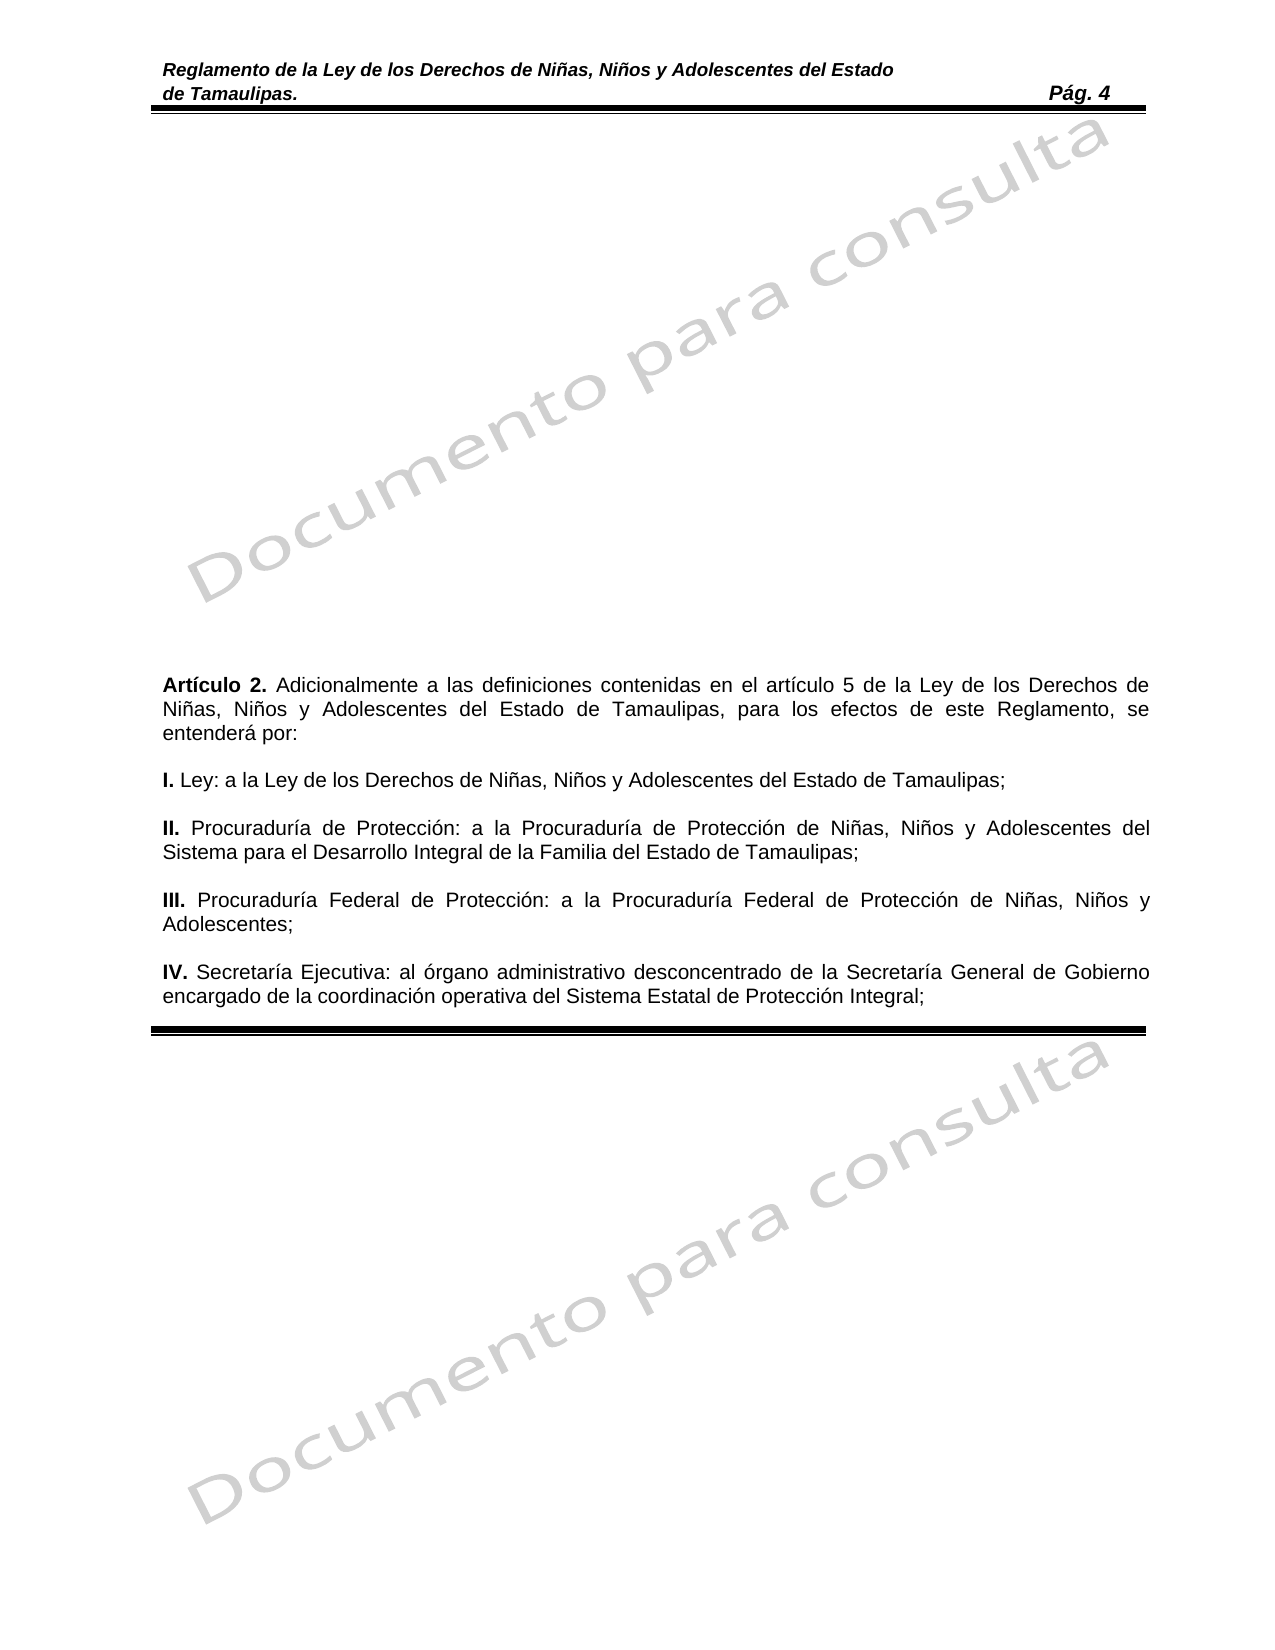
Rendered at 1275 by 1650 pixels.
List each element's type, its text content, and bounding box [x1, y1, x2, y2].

text IV. Secretaría Ejecutiva: al órgano administrativo desconcentrado de la Secretaría General de Gobierno encargado de la coordinación operativa del Sistema Estatal de Protección Integral; [162, 960, 1152, 1008]
text III. Procuraduría Federal de Protección: a la Procuraduría Federal de Protección de Niñas, Niños y Adolescentes; [162, 888, 1152, 936]
text II. Procuraduría de Protección: a la Procuraduría de Protección de Niñas, Niños y Adolescentes del Sistema para el Desarrollo Integral de la Familia del Estado de Tamaulipas; [162, 816, 1152, 864]
text I. Ley: a la Ley de los Derechos de Niñas, Niños y Adolescentes del Estado de Tamaulipas; [162, 768, 1152, 792]
text Artículo 2. Adicionalmente a las definiciones contenidas en el artículo 5 de la Ley de los Derechos de Niñas, Niños y Adolescentes del Estado de Tamaulipas, para los efectos de este Reglamento, se entenderá por: [162, 672, 1152, 744]
